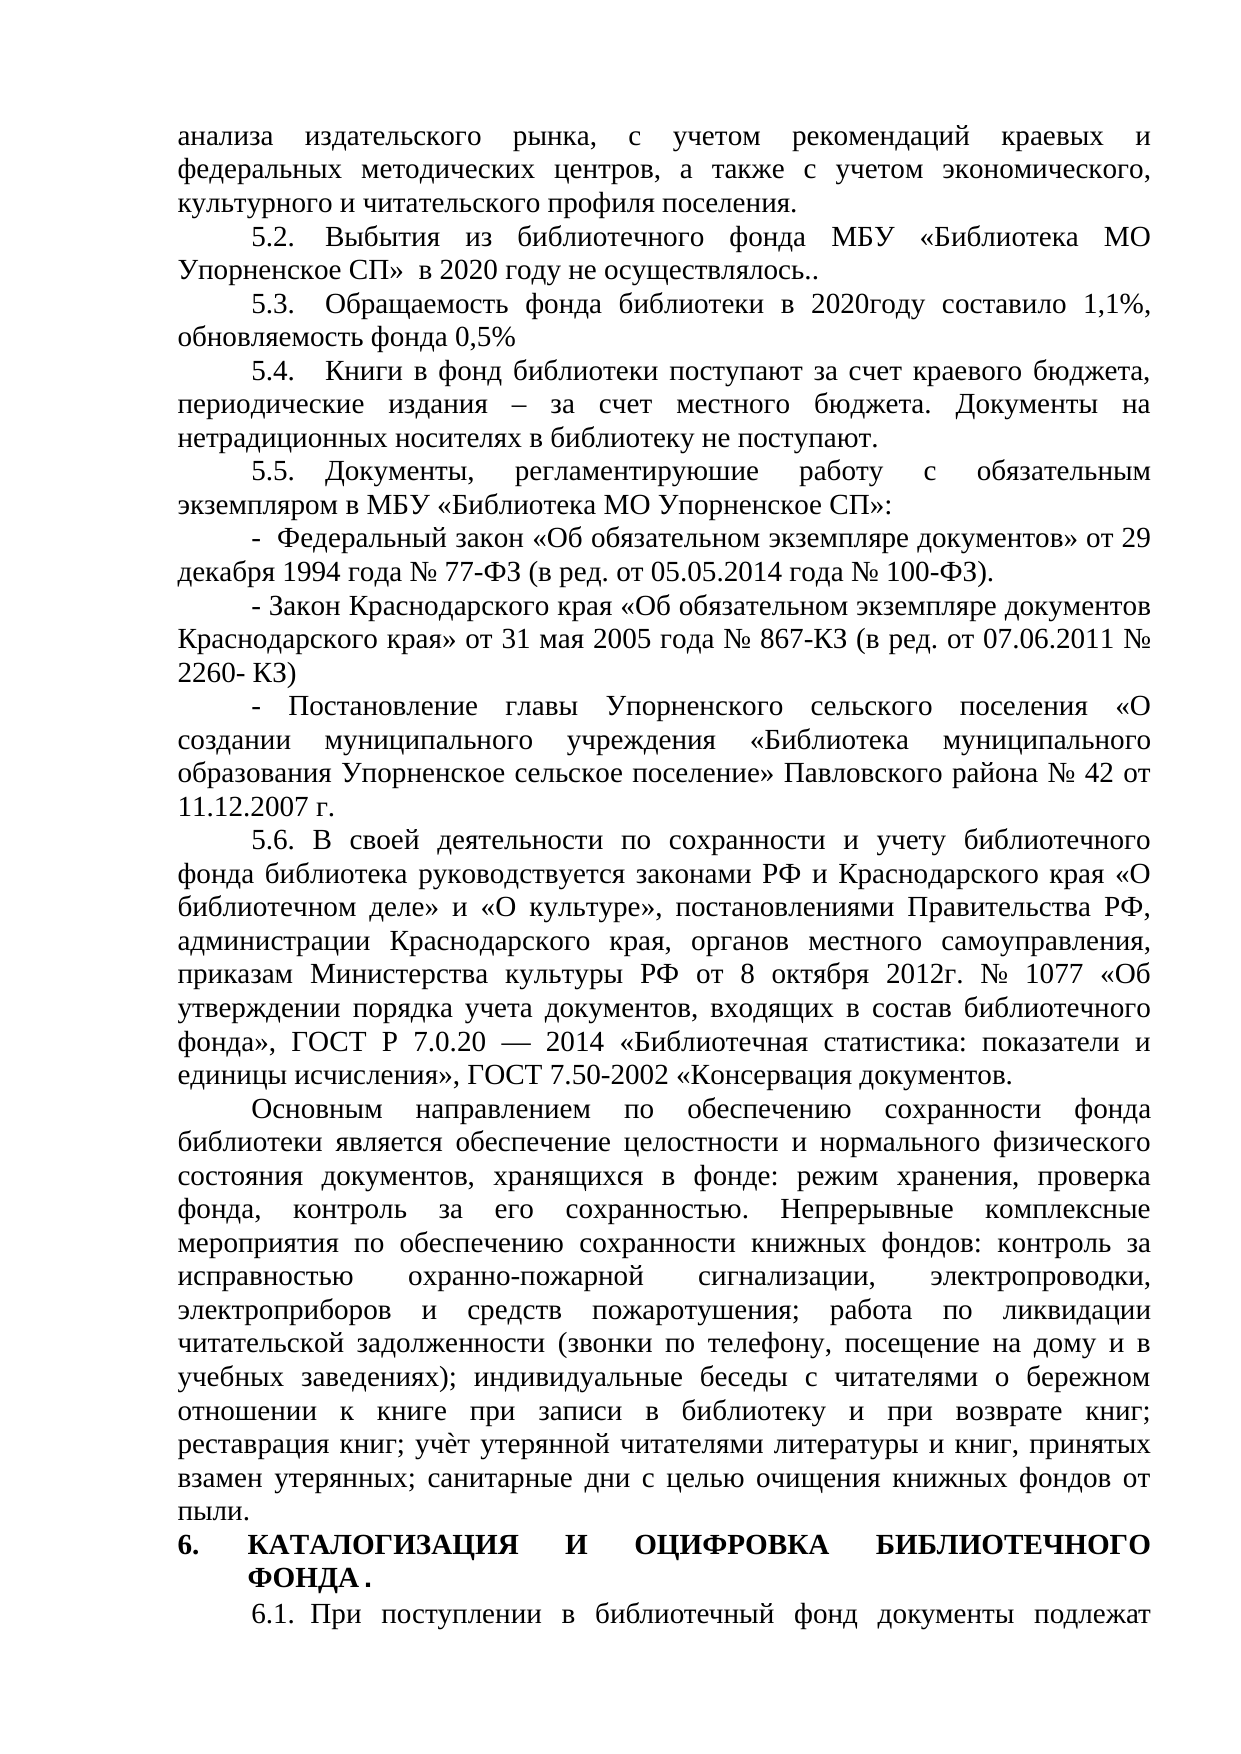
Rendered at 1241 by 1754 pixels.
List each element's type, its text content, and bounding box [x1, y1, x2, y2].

text - Федеральный закон «Об обязательном экземпляре документов» от 29 декабря 1994 года № 77-ФЗ (в ред. от 05.05.2014 года № 100-ФЗ). [177, 521, 1152, 588]
text Основным направлением по обеспечению сохранности фонда библиотеки является обеспечение целостности и нормального физического состояния документов, хранящихся в фонде: режим хранения, проверка фонда, контроль за его сохранностью. Непрерывные комплексные мероприятия по обеспечению сохранности книжных фондов: контроль за исправностью охранно-пожарной сигнализации, электропроводки, электроприборов и средств пожаротушения; работа по ликвидации читательской задолженности (звонки по телефону, посещение на дому и в учебных заведениях); индивидуальные беседы с читателями о бережном отношении к книге при записи в библиотеку и при возврате книг; реставрация книг; учѐт утерянной читателями литературы и книг, принятых взамен утерянных; санитарные дни с целью очищения книжных фондов от пыли. [177, 1091, 1152, 1527]
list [177, 1596, 1152, 1630]
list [177, 118, 1152, 219]
list Обращаемость фонда библиотеки в 2020году составило 1,1%, обновляемость фонда 0,5% [177, 286, 1152, 353]
text - Закон Краснодарского края «Об обязательном экземпляре документов Краснодарского края» от 31 мая 2005 года № 867-КЗ (в ред. от 07.06.2011 № 2260- КЗ) [177, 588, 1152, 688]
list Выбытия из библиотечного фонда МБУ «Библиотека МО Упорненское СП» в 2020 году не осуществлялось.. [177, 219, 1152, 286]
list КАТАЛОГИЗАЦИЯ И ОЦИФРОВКА БИБЛИОТЕЧНОГО ФОНДА. [177, 1527, 1152, 1596]
list Книги в фонд библиотеки поступают за счет краевого бюджета, периодические издания – за счет местного бюджета. Документы на нетрадиционных носителях в библиотеку не поступают. [177, 353, 1152, 453]
text - Постановление главы Упорненского сельского поселения «О создании муниципального учреждения «Библиотека муниципального образования Упорненское сельское поселение» Павловского района № 42 от 11.12.2007 г. [177, 688, 1152, 822]
text 5.6. В своей деятельности по сохранности и учету библиотечного фонда библиотека руководствуется законами РФ и Краснодарского края «О библиотечном деле» и «О культуре», постановлениями Правительства РФ, администрации Краснодарского края, органов местного самоуправления, приказам Министерства культуры РФ от 8 октября 2012г. № 1077 «Об утверждении порядка учета документов, входящих в состав библиотечного фонда», ГОСТ Р 7.0.20 — 2014 «Библиотечная статистика: показатели и единицы исчисления», ГОСТ 7.50-2002 «Консервация документов. [177, 822, 1152, 1091]
list Документы, регламентируюшие работу с обязательным экземпляром в МБУ «Библиотека МО Упорненское СП»: [177, 453, 1152, 521]
